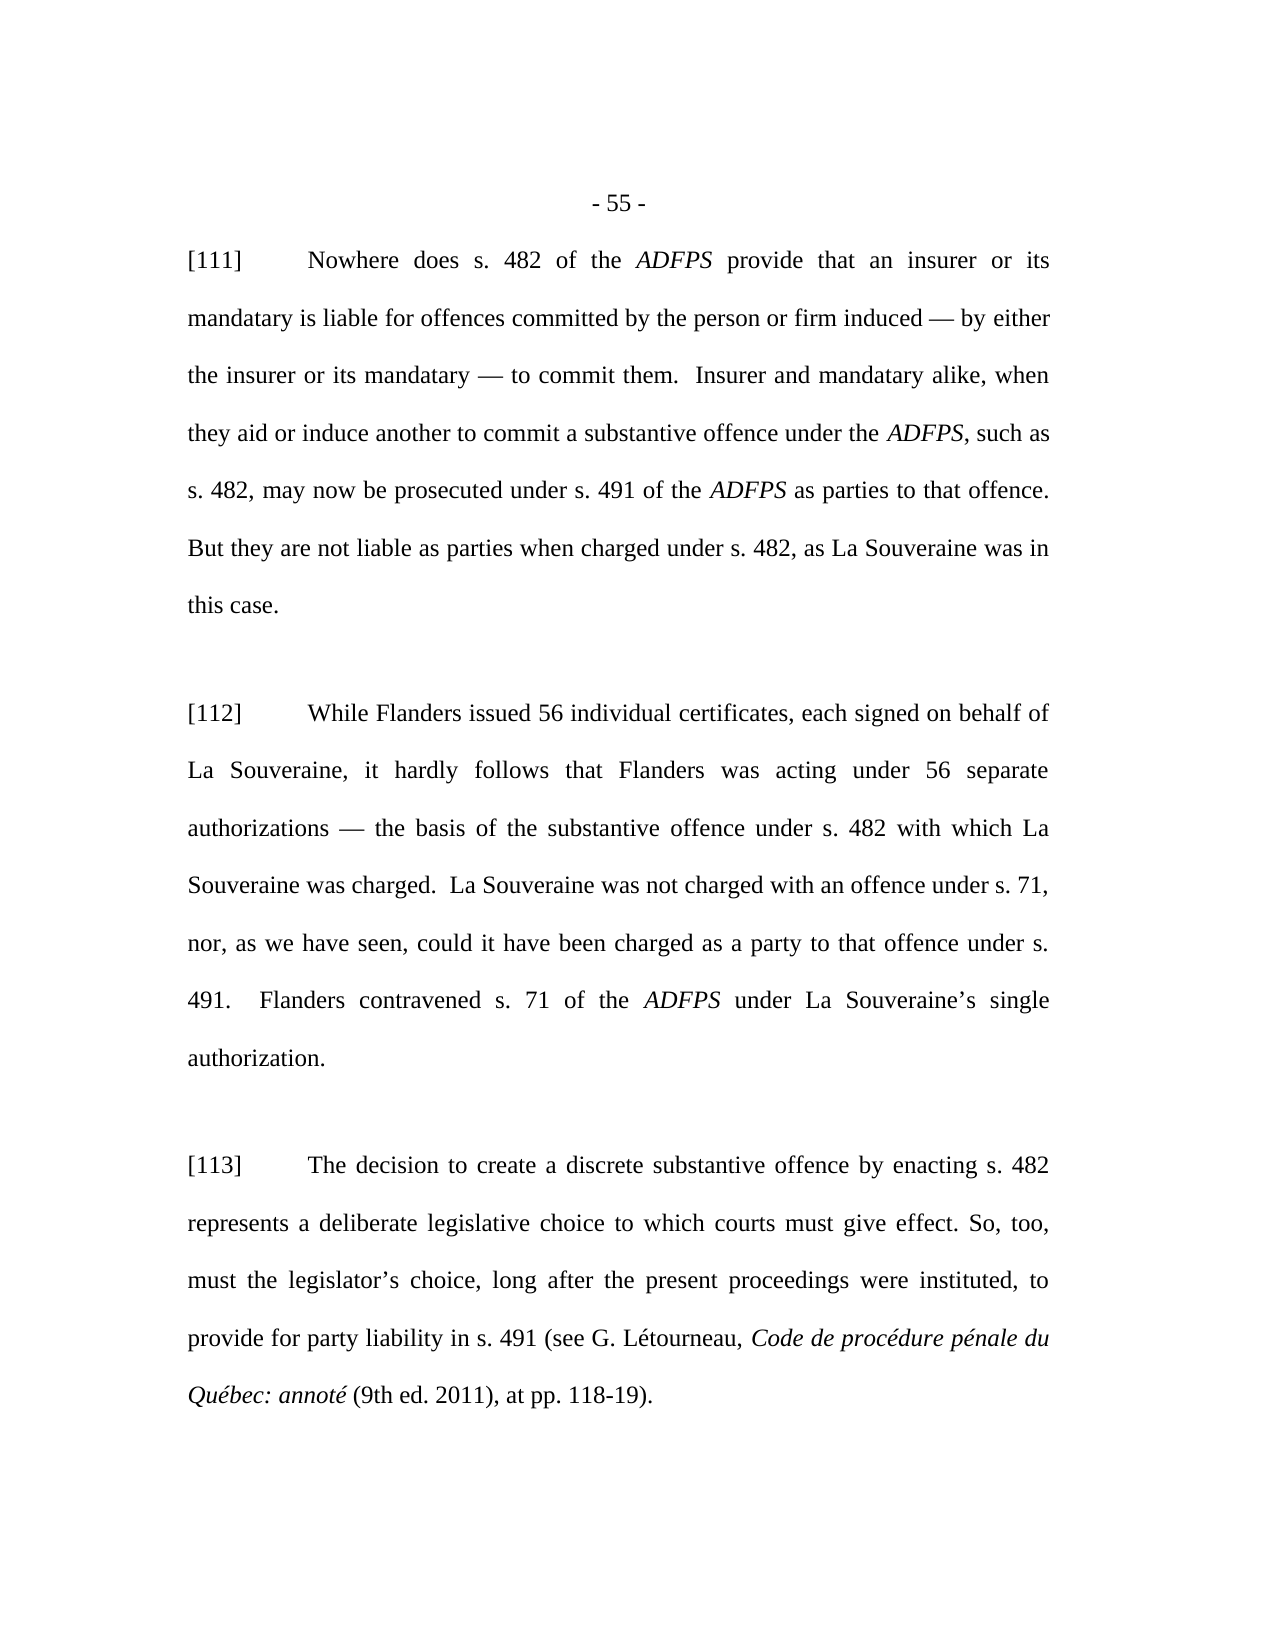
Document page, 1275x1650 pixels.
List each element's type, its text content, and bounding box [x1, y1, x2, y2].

text While Flanders issued 56 individual certificates, each signed on behalf of La Souveraine, it hardly follows that Flanders was acting under 56 separate authorizations — the basis of the substantive offence under s. 482 with which La Souveraine was charged. La Souveraine was not charged with an offence under s. 71, nor, as we have seen, could it have been charged as a party to that offence under s. 491. Flanders contravened s. 71 of the ADFPS under La Souveraine’s single authorization. [187, 698, 1050, 1071]
text The decision to create a discrete substantive offence by enacting s. 482 represents a deliberate legislative choice to which courts must give effect. So, too, must the legislator’s choice, long after the present proceedings were instituted, to provide for party liability in s. 491 (see G. Létourneau, Code de procédure pénale du Québec: annoté (9th ed. 2011), at pp. 118-19). [187, 1150, 1050, 1409]
text Nowhere does s. 482 of the ADFPS provide that an insurer or its mandatary is liable for offences committed by the person or firm induced — by either the insurer or its mandatary — to commit them. Insurer and mandatary alike, when they aid or induce another to commit a substantive offence under the ADFPS, such as s. 482, may now be prosecuted under s. 491 of the ADFPS as parties to that offence. But they are not liable as parties when charged under s. 482, as La Souveraine was in this case. [187, 245, 1050, 619]
